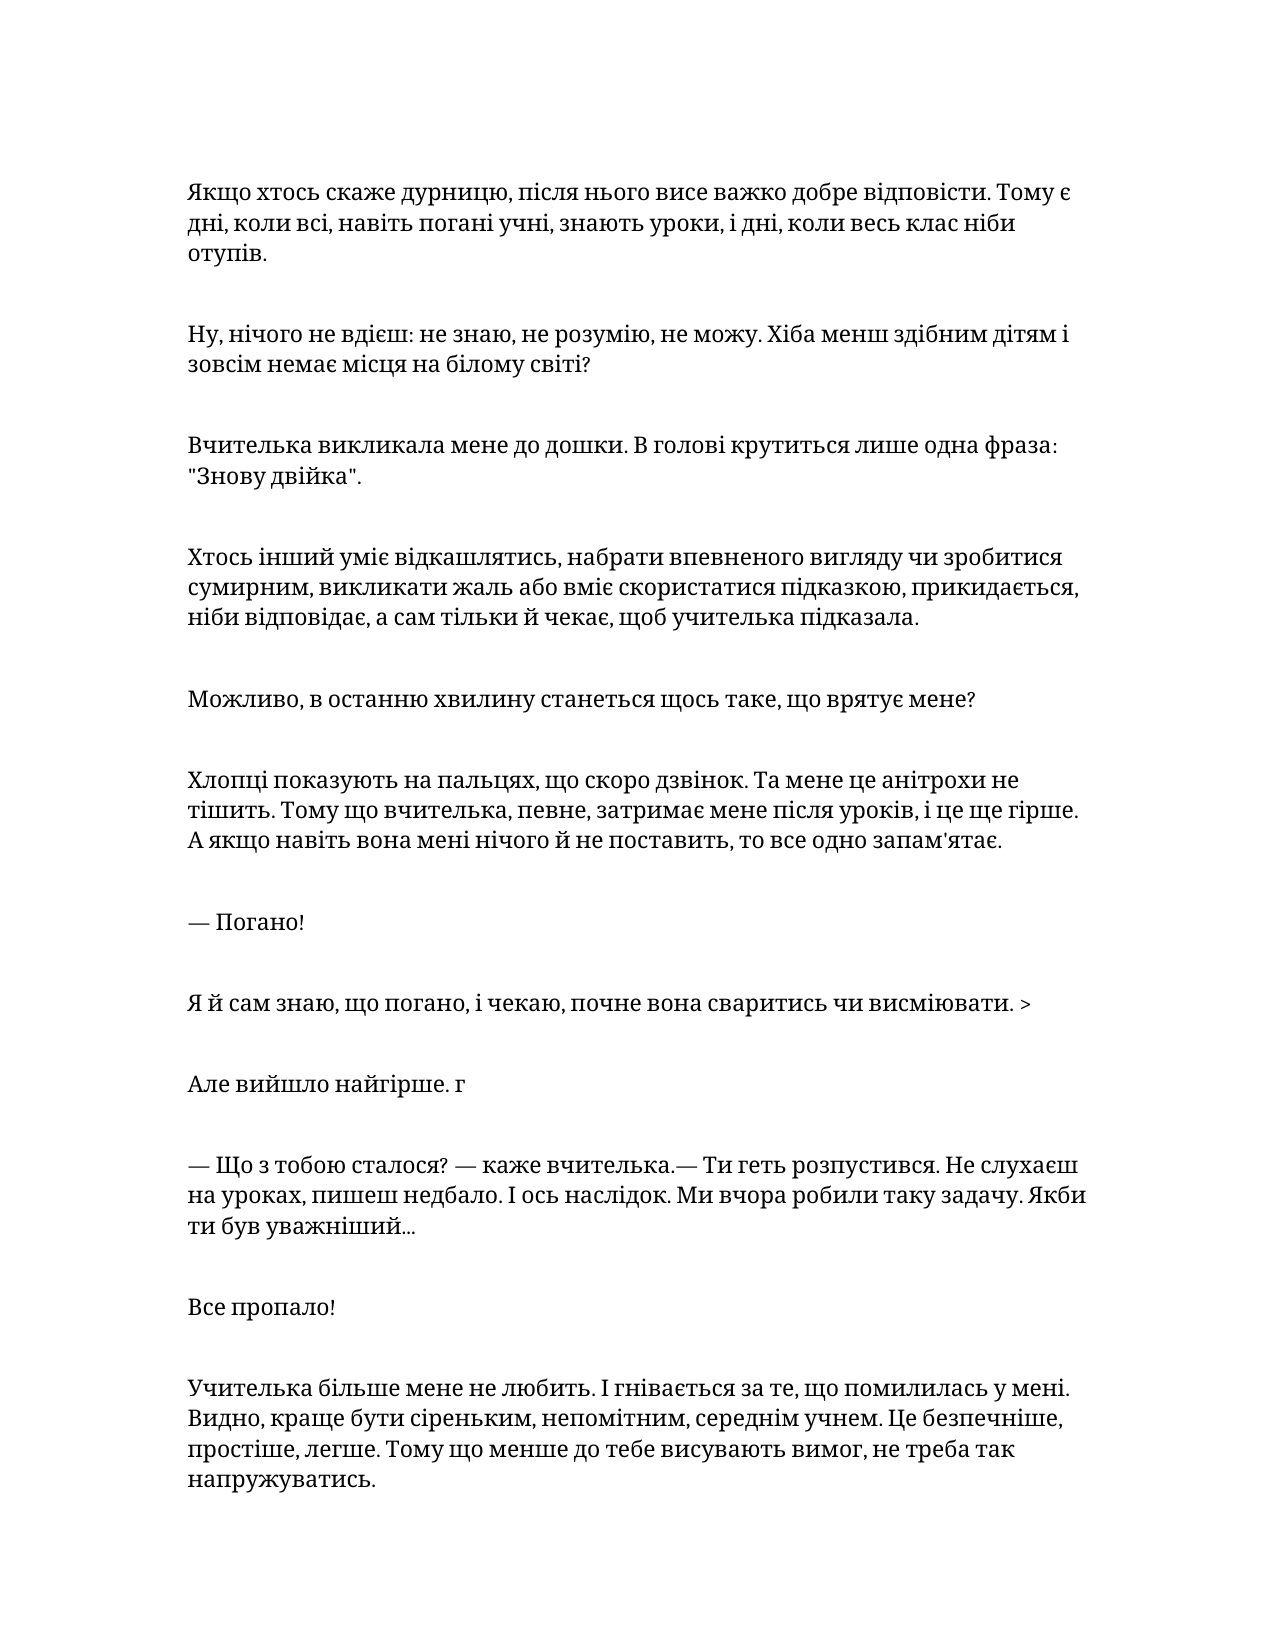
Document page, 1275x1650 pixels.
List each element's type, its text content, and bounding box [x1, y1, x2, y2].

text Хлопці показують на пальцях, що скоро дзвінок. Та мене це анітрохи не тішить. Тому що вчителька, певне, затримає мене після уроків, і це ще гірше. А якщо навіть вона мені нічого й не поставить, то все одно запам'ятає. [187, 737, 1087, 854]
text — Що з тобою сталося? — каже вчителька.— Ти геть розпустився. Не слухаєш на уроках, пишеш недбало. І ось наслідок. Ми вчора робили таку задачу. Якби ти був уважніший... [187, 1123, 1087, 1240]
text — Погано! [187, 879, 1087, 936]
text Можливо, в останню хвилину станеться щось таке, що врятує мене? [187, 656, 1087, 713]
text Вчителька викликала мене до дошки. В голові крутиться лише одна фраза: "Знову двійка". [187, 403, 1087, 490]
text Ну, нічого не вдієш: не знаю, не розумію, не можу. Хіба менш здібним дітям і зовсім немає місця на білому світі? [187, 292, 1087, 378]
text Якщо хтось скаже дурницю, після нього висе важко добре відповісти. Тому є дні, коли всі, навіть погані учні, знають уроки, і дні, коли весь клас ніби отупів. [187, 150, 1087, 267]
text Я й сам знаю, що погано, і чекаю, почне вона сваритись чи висміювати. > [187, 960, 1087, 1017]
text Все пропало! [187, 1264, 1087, 1321]
text Але вийшло найгірше. г [187, 1042, 1087, 1098]
text Хтось інший уміє відкашлятись, набрати впевненого вигляду чи зробитися сумирним, викликати жаль або вміє скористатися підказкою, прикидається, ніби відповідає, а сам тільки й чекає, щоб учителька підказала. [187, 514, 1087, 632]
text Учителька більше мене не любить. І гнівається за те, що помилилась у мені. Видно, краще бути сіреньким, непомітним, середнім учнем. Це безпечніше, простіше, легше. Тому що менше до тебе висувають вимог, не треба так напружуватись. [187, 1346, 1087, 1493]
